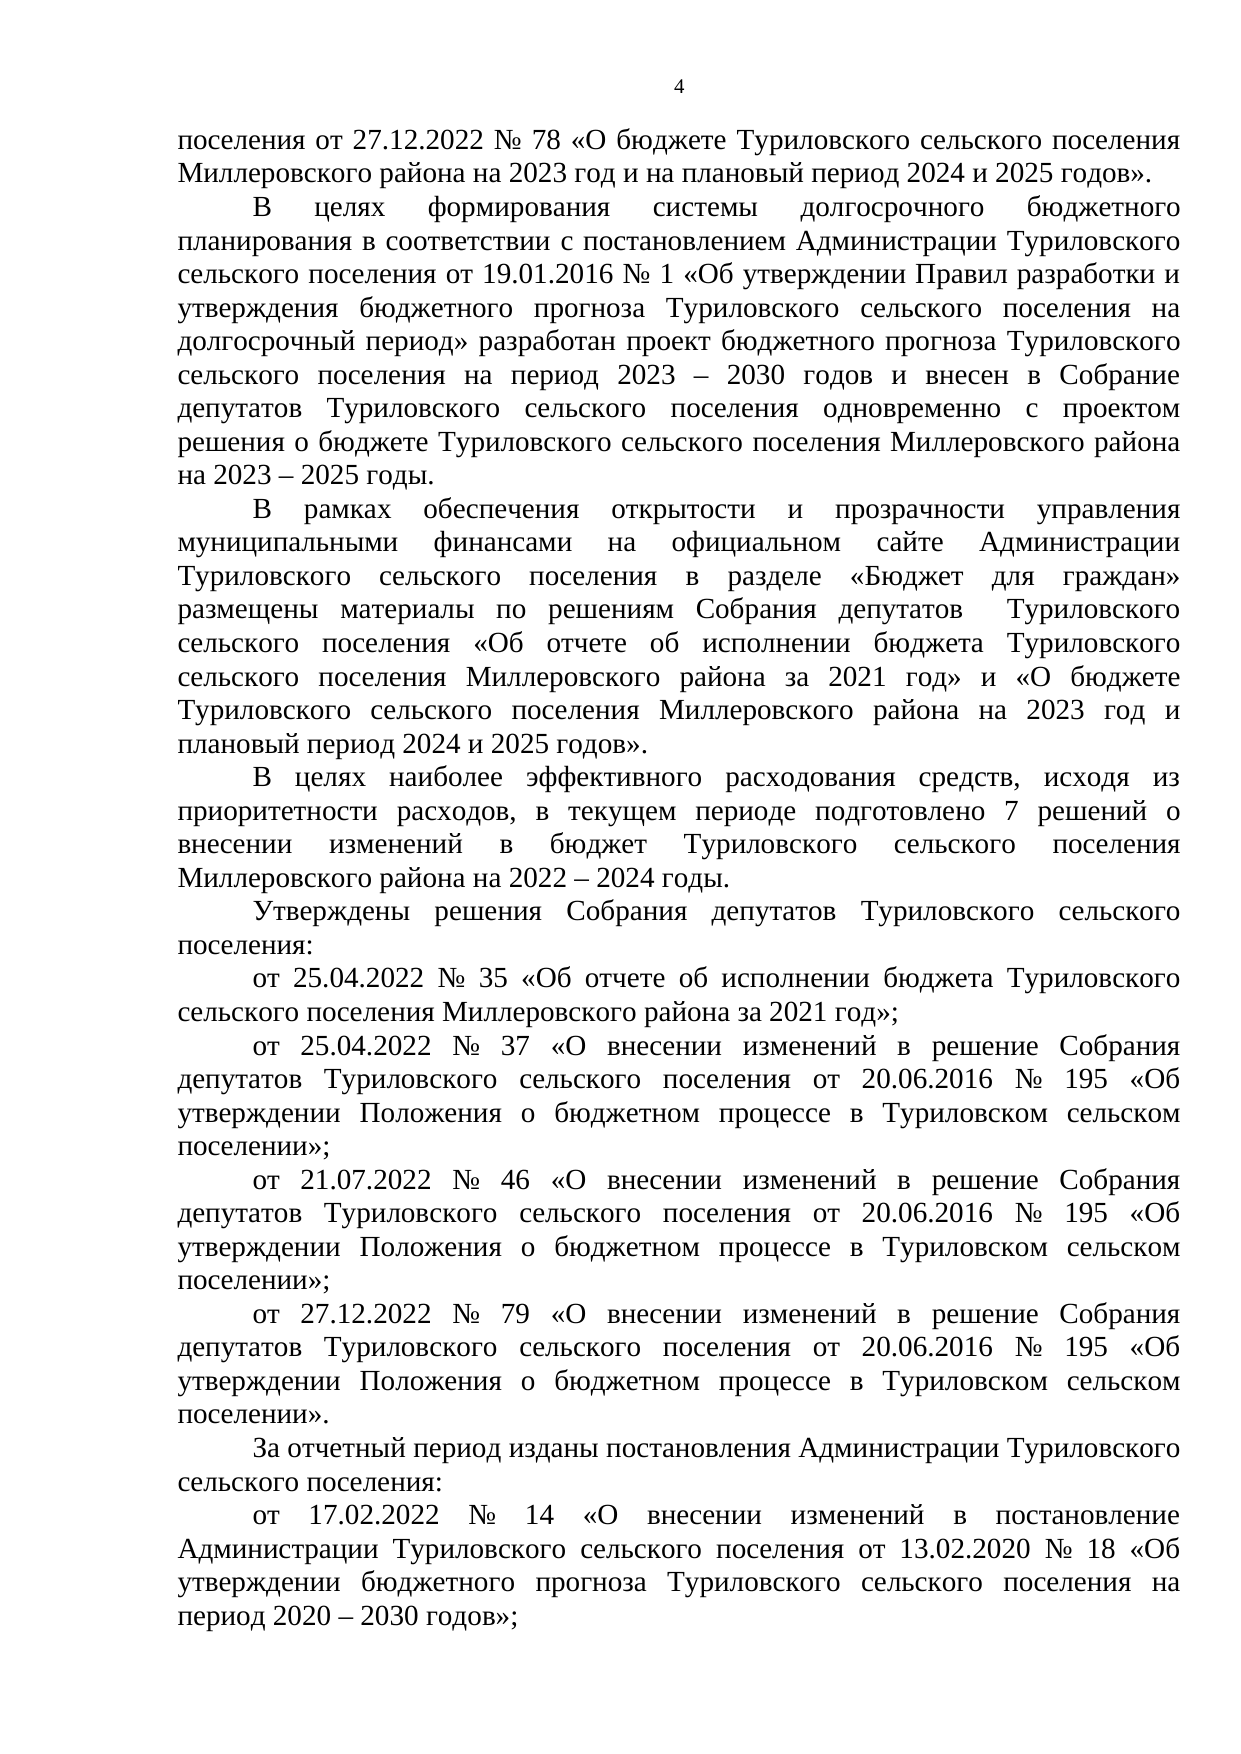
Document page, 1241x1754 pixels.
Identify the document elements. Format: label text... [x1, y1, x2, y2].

text В целях наиболее эффективного расходования средств, исходя из приоритетности расходов, в текущем периоде подготовлено 7 решений о внесении изменений в бюджет Туриловского сельского поселения Миллеровского района на 2022 – 2024 годы. [177, 759, 1181, 893]
text от 17.02.2022 № 14 «О внесении изменений в постановление Администрации Туриловского сельского поселения от 13.02.2020 № 18 «Об утверждении бюджетного прогноза Туриловского сельского поселения на период 2020 – 2030 годов»; [177, 1497, 1181, 1631]
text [177, 122, 1181, 189]
text от 25.04.2022 № 35 «Об отчете об исполнении бюджета Туриловского сельского поселения Миллеровского района за 2021 год»; [177, 961, 1181, 1028]
text от 25.04.2022 № 37 «О внесении изменений в решение Собрания депутатов Туриловского сельского поселения от 20.06.2016 № 195 «Об утверждении Положения о бюджетном процессе в Туриловском сельском поселении»; [177, 1028, 1181, 1162]
text Утверждены решения Собрания депутатов Туриловского сельского поселения: [177, 893, 1181, 961]
text За отчетный период изданы постановления Администрации Туриловского сельского поселения: [177, 1430, 1181, 1497]
text от 21.07.2022 № 46 «О внесении изменений в решение Собрания депутатов Туриловского сельского поселения от 20.06.2016 № 195 «Об утверждении Положения о бюджетном процессе в Туриловском сельском поселении»; [177, 1162, 1181, 1296]
text В целях формирования системы долгосрочного бюджетного планирования в соответствии с постановлением Администрации Туриловского сельского поселения от 19.01.2016 № 1 «Об утверждении Правил разработки и утверждения бюджетного прогноза Туриловского сельского поселения на долгосрочный период» разработан проект бюджетного прогноза Туриловского сельского поселения на период 2023 – 2030 годов и внесен в Собрание депутатов Туриловского сельского поселения одновременно с проектом решения о бюджете Туриловского сельского поселения Миллеровского района на 2023 – 2025 годы. [177, 189, 1181, 491]
text В рамках обеспечения открытости и прозрачности управления муниципальными финансами на официальном сайте Администрации Туриловского сельского поселения в разделе «Бюджет для граждан» размещены материалы по решениям Собрания депутатов Туриловского сельского поселения «Об отчете об исполнении бюджета Туриловского сельского поселения Миллеровского района за 2021 год» и «О бюджете Туриловского сельского поселения Миллеровского района на 2023 год и плановый период 2024 и 2025 годов». [177, 491, 1181, 759]
text от 27.12.2022 № 79 «О внесении изменений в решение Собрания депутатов Туриловского сельского поселения от 20.06.2016 № 195 «Об утверждении Положения о бюджетном процессе в Туриловском сельском поселении». [177, 1296, 1181, 1430]
